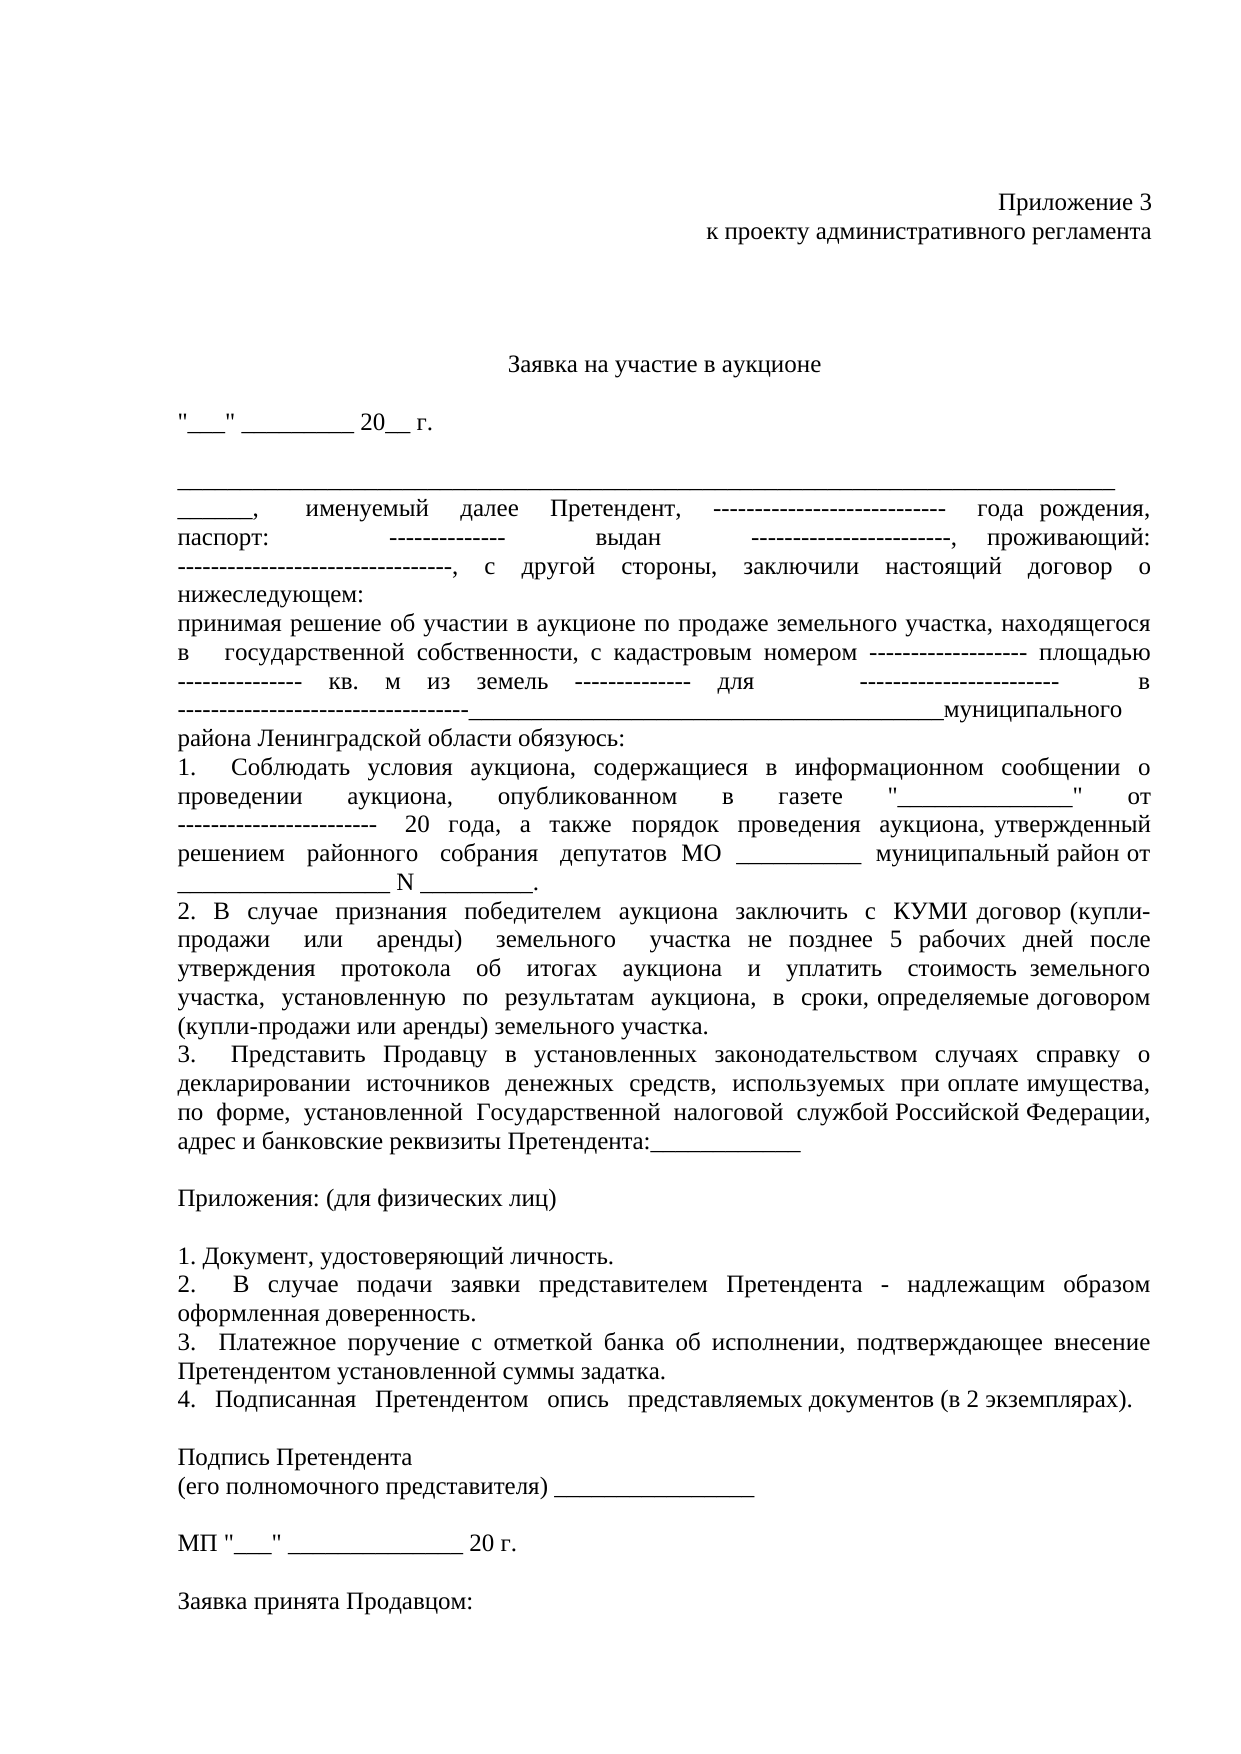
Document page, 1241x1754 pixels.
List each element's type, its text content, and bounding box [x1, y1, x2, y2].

text Заявка принята Продавцом: [177, 1586, 1152, 1614]
text Приложение 3 [177, 187, 1152, 216]
text Приложения: (для физических лиц) [177, 1183, 1152, 1212]
text "___" _________ 20__ г. [177, 407, 1152, 436]
text 1. Соблюдать условия аукциона, содержащиеся в информационном сообщении о проведении аукциона, опубликованном в газете "______________" от ------------------------ 20 года, а также порядок проведения аукциона, утвержденный решением районного собрания депутатов МО __________ муниципальный район от _________________ N _________. [177, 752, 1152, 896]
text Подпись Претендента [177, 1442, 1152, 1471]
text 2. В случае признания победителем аукциона заключить с КУМИ договор (купли-продажи или аренды) земельного участка не позднее 5 рабочих дней после утверждения протокола об итогах аукциона и уплатить стоимость земельного участка, установленную по результатам аукциона, в сроки, определяемые договором (купли-продажи или аренды) земельного участка. [177, 896, 1152, 1039]
text 1. Документ, удостоверяющий личность. [177, 1241, 1152, 1269]
text ___________________________________________________________________________ [177, 464, 1152, 493]
text 3. Представить Продавцу в установленных законодательством случаях справку о декларировании источников денежных средств, используемых при оплате имущества, по форме, установленной Государственной налоговой службой Российской Федерации, адрес и банковские реквизиты Претендента:____________ [177, 1039, 1152, 1154]
text МП "___" ______________ 20 г. [177, 1528, 1152, 1557]
text 2. В случае подачи заявки представителем Претендента - надлежащим образом оформленная доверенность. [177, 1269, 1152, 1327]
text принимая решение об участии в аукционе по продаже земельного участка, находящегося в государственной собственности, с кадастровым номером ------------------- площадью --------------- кв. м из земель -------------- для ------------------------ в -----------------------------------______________________________________муниципального района Ленинградской области обязуюсь: [177, 608, 1152, 752]
text (его полномочного представителя) ________________ [177, 1471, 1152, 1499]
text 4. Подписанная Претендентом опись представляемых документов (в 2 экземплярах). [177, 1384, 1152, 1413]
text к проекту административного регламента [177, 216, 1152, 245]
text ______, именуемый далее Претендент, ---------------------------- года рождения, паспорт: -------------- выдан ------------------------, проживающий: ---------------------------------, с другой стороны, заключили настоящий договор о нижеследующем: [177, 493, 1152, 608]
text 3. Платежное поручение с отметкой банка об исполнении, подтверждающее внесение Претендентом установленной суммы задатка. [177, 1327, 1152, 1384]
text Заявка на участие в аукционе [177, 349, 1152, 378]
